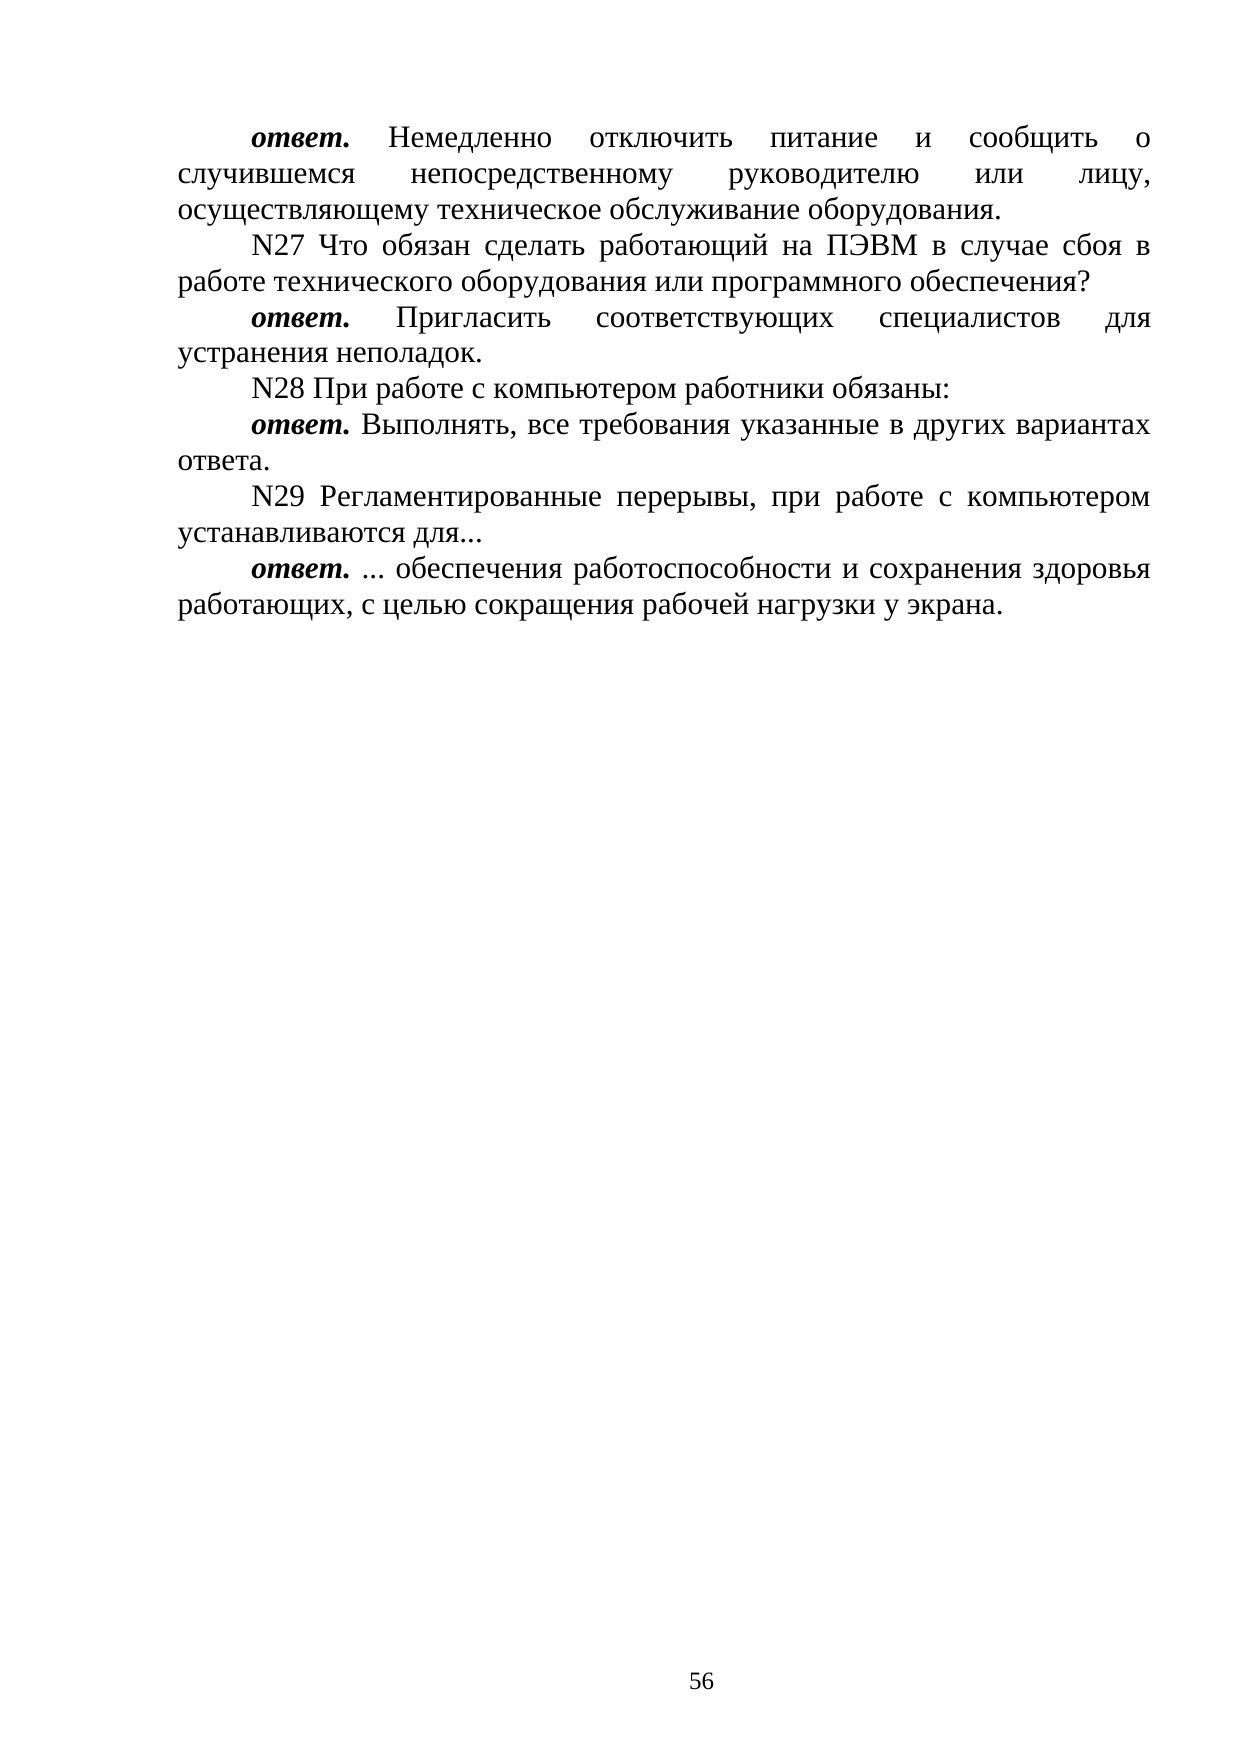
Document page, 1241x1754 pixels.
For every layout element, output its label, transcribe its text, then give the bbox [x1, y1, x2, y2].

text ответ. Пригласить соответствующих специалистов для устранения неполадок. [177, 298, 1152, 370]
text ответ. Немедленно отключить питание и сообщить о случившемся непосредственному руководителю или лицу, осуществляющему техническое обслуживание оборудования. [177, 118, 1152, 226]
text N28 При работе с компьютером работники обязаны: [177, 370, 1152, 406]
text N29 Регламентированные перерывы, при работе с компьютером устанавливаются для... [177, 477, 1152, 549]
text ответ. ... обеспечения работоспособности и сохранения здоровья работающих, с целью сокращения рабочей нагрузки у экрана. [177, 549, 1152, 621]
text N27 Что обязан сделать работающий на ПЭВМ в случае сбоя в работе технического оборудования или программного обеспечения? [177, 226, 1152, 298]
text ответ. Выполнять, все требования указанные в других вариантах ответа. [177, 406, 1152, 477]
